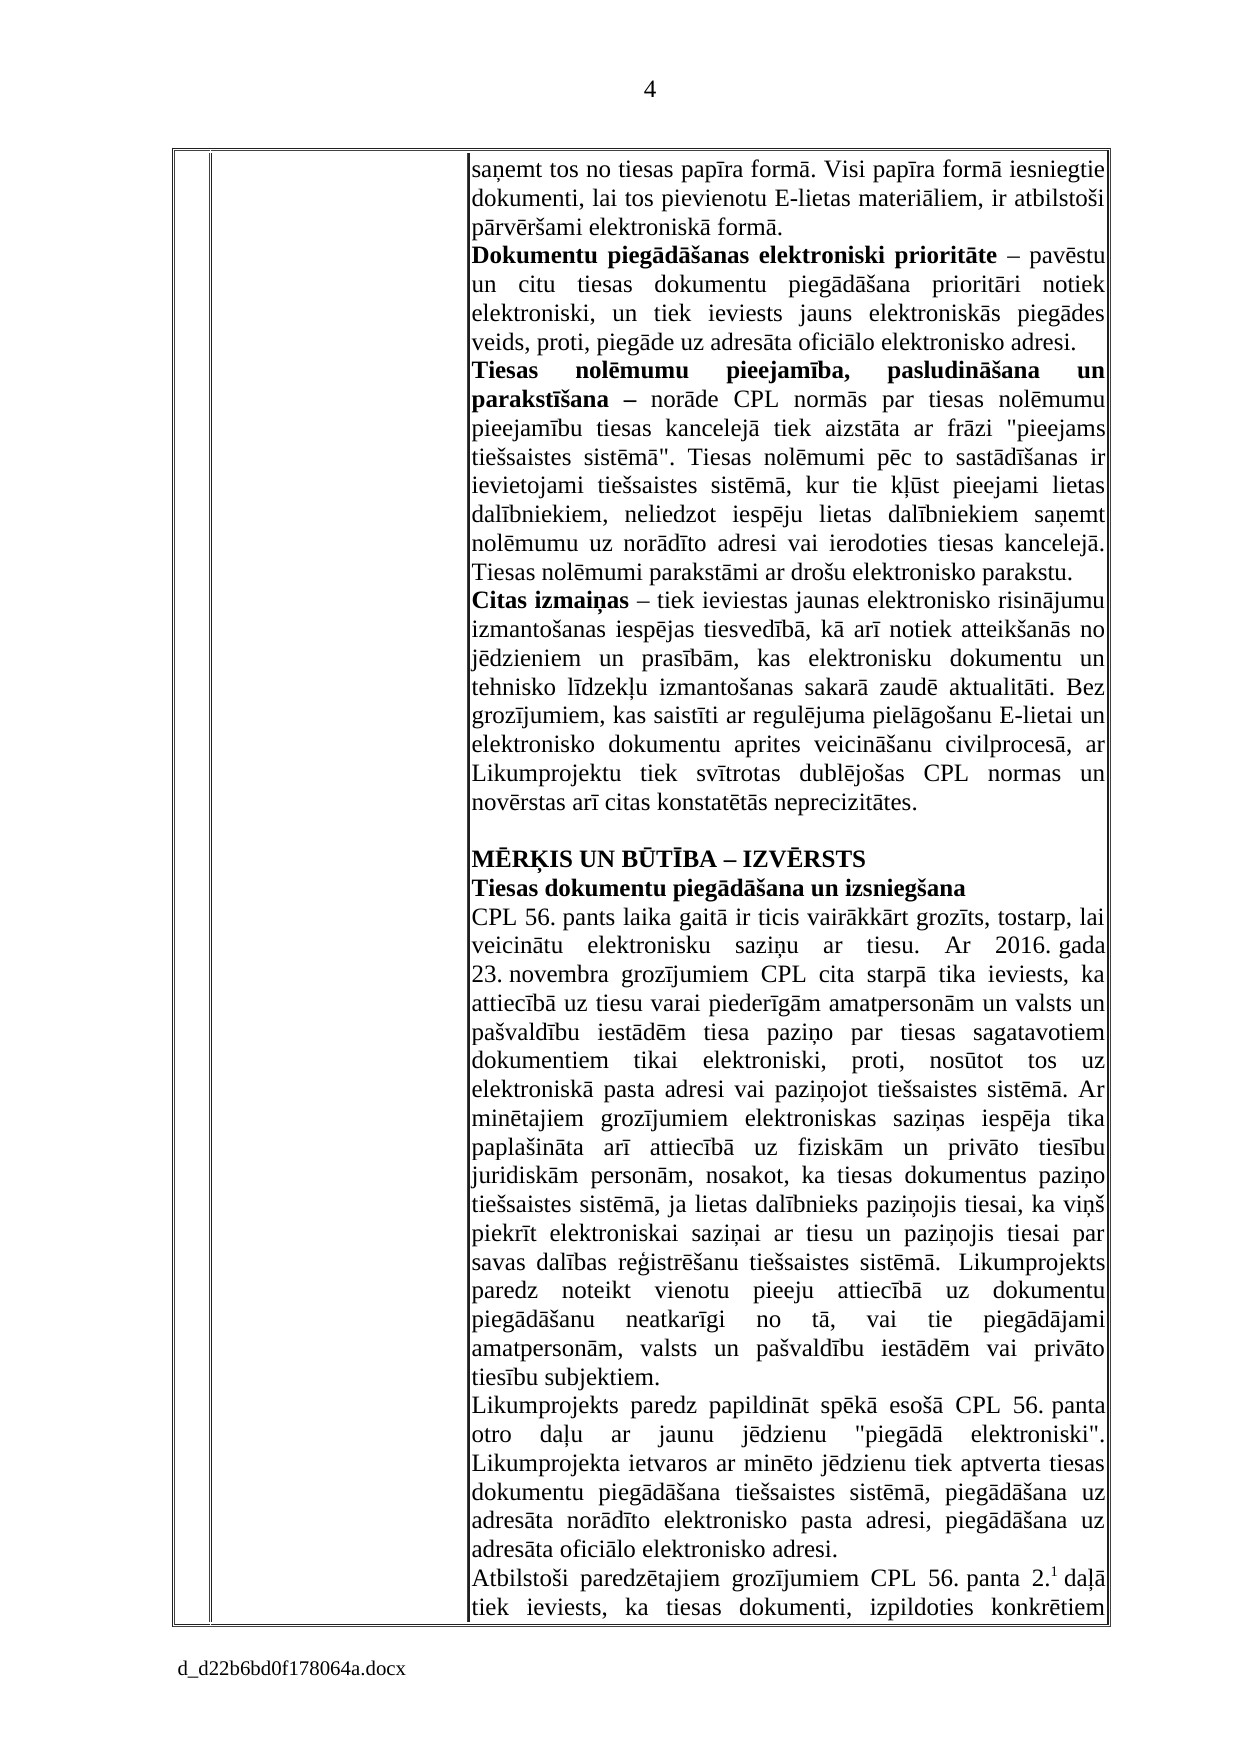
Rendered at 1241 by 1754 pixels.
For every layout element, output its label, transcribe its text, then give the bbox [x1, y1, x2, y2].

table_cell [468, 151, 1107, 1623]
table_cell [211, 151, 468, 1623]
table_cell 2. [175, 151, 211, 1623]
